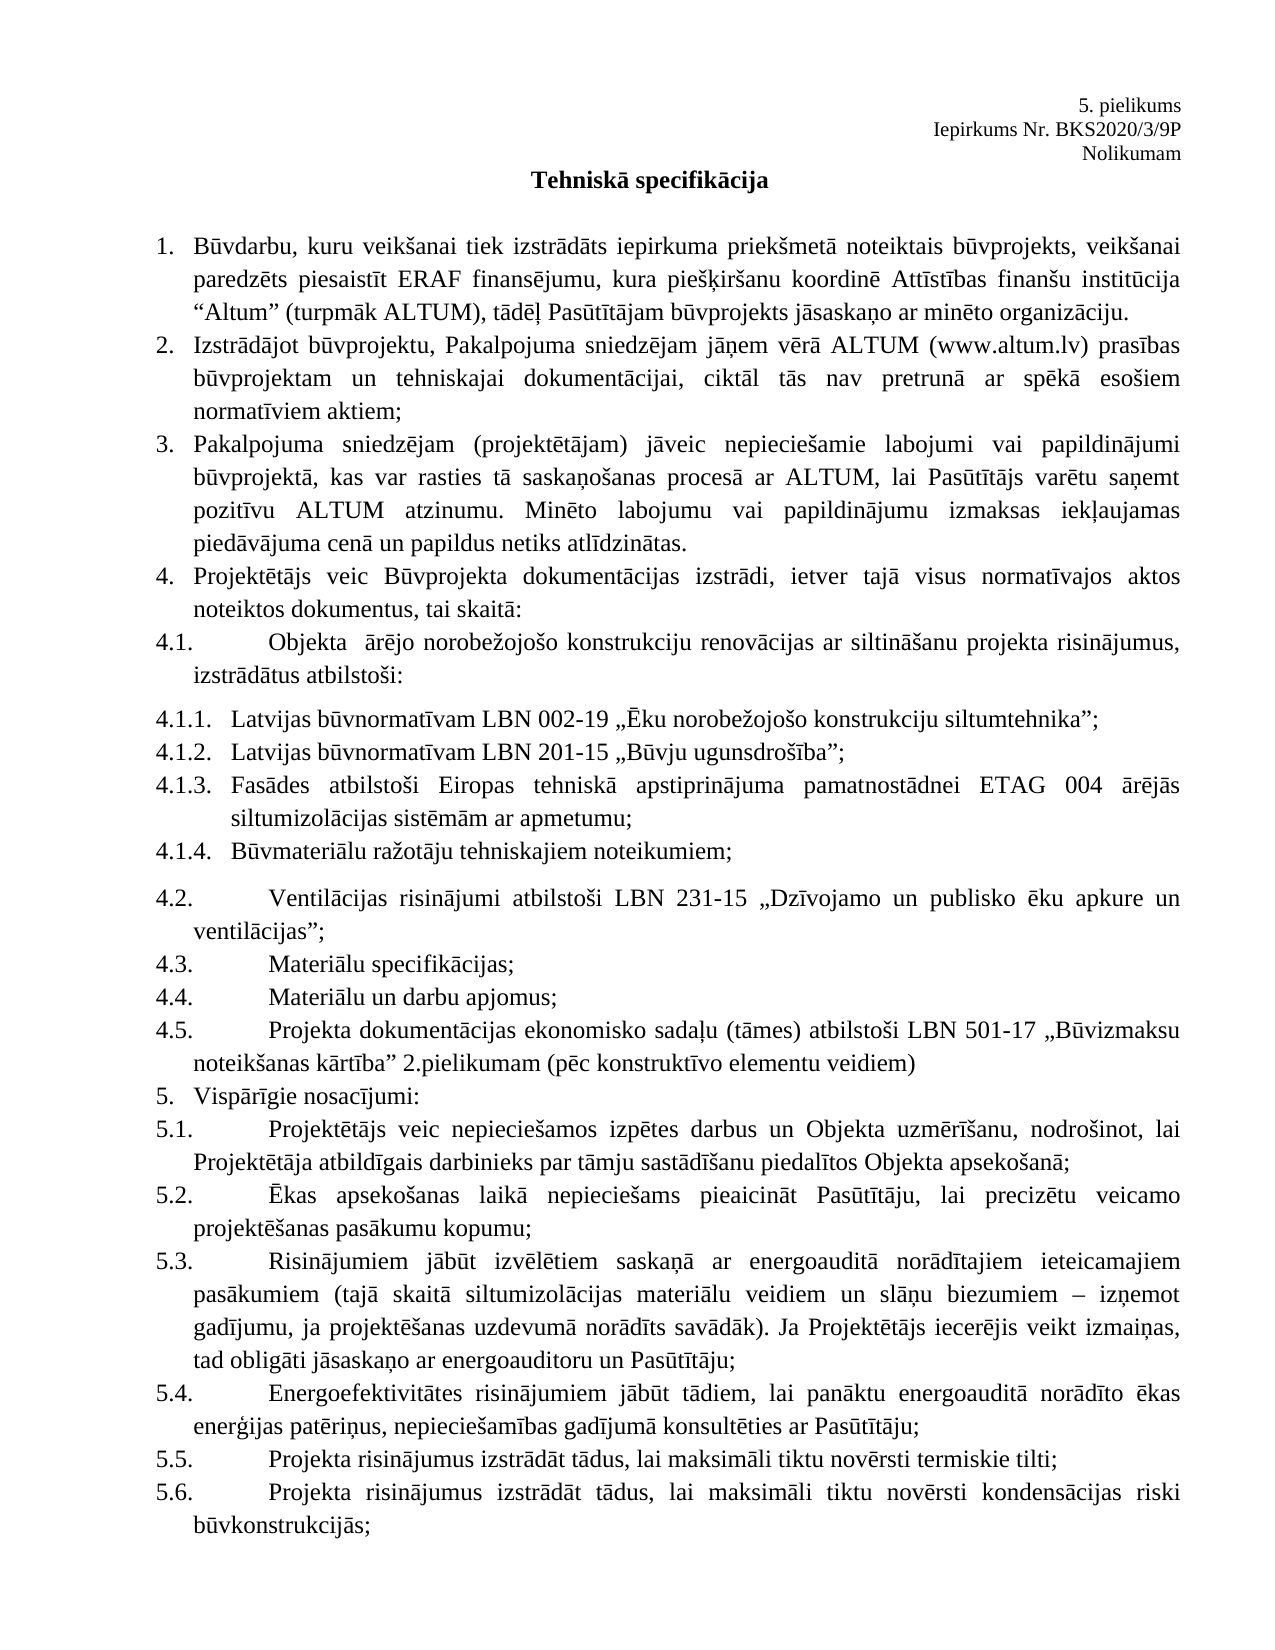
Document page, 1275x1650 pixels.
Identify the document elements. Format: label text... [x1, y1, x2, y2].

list Projekta dokumentācijas ekonomisko sadaļu (tāmes) atbilstoši LBN 501-17 „Būvizmaksu noteikšanas kārtība” 2.pielikumam (pēc konstruktīvo elementu veidiem) [156, 1015, 1181, 1077]
text Tehniskā specifikācija [118, 165, 1181, 193]
list Pakalpojuma sniedzējam (projektētājam) jāveic nepieciešamie labojumi vai papildinājumi būvprojektā, kas var rasties tā saskaņošanas procesā ar ALTUM, lai Pasūtītājs varētu saņemt pozitīvu ALTUM atzinumu. Minēto labojumu vai papildinājumu izmaksas iekļaujamas piedāvājuma cenā un papildus netiks atlīdzinātas. [156, 429, 1181, 557]
list Būvdarbu, kuru veikšanai tiek izstrādāts iepirkuma priekšmetā noteiktais būvprojekts, veikšanai paredzēts piesaistīt ERAF finansējumu, kura piešķiršanu koordinē Attīstības finanšu institūcija “Altum” (turpmāk ALTUM), tādēļ Pasūtītājam būvprojekts jāsaskaņo ar minēto organizāciju. [156, 231, 1181, 326]
list Latvijas būvnormatīvam LBN 002-19 „Ēku norobežojošo konstrukciju siltumtehnika”; [156, 704, 1181, 733]
list Materiālu specifikācijas; [156, 949, 1181, 978]
list Projekta risinājumus izstrādāt tādus, lai maksimāli tiktu novērsti kondensācijas riski būvkonstrukcijās; [156, 1477, 1181, 1539]
list Vispārīgie nosacījumi: [156, 1081, 1181, 1110]
list Latvijas būvnormatīvam LBN 201-15 „Būvju ugunsdrošība”; [156, 737, 1181, 766]
list Projektētājs veic Būvprojekta dokumentācijas izstrādi, ietver tajā visus normatīvajos aktos noteiktos dokumentus, tai skaitā: [156, 561, 1181, 623]
list Izstrādājot būvprojektu, Pakalpojuma sniedzējam jāņem vērā ALTUM (www.altum.lv) prasības būvprojektam un tehniskajai dokumentācijai, ciktāl tās nav pretrunā ar spēkā esošiem normatīviem aktiem; [156, 330, 1181, 424]
list Energoefektivitātes risinājumiem jābūt tādiem, lai panāktu energoauditā norādīto ēkas enerģijas patēriņus, nepieciešamības gadījumā konsultēties ar Pasūtītāju; [156, 1378, 1181, 1440]
text 5. pielikums [118, 92, 1181, 117]
list Projektētājs veic nepieciešamos izpētes darbus un Objekta uzmērīšanu, nodrošinot, lai Projektētāja atbildīgais darbinieks par tāmju sastādīšanu piedalītos Objekta apsekošanā; [156, 1114, 1181, 1176]
list Ventilācijas risinājumi atbilstoši LBN 231-15 „Dzīvojamo un publisko ēku apkure un ventilācijas”; [156, 883, 1181, 944]
list Risinājumiem jābūt izvēlētiem saskaņā ar energoauditā norādītajiem ieteicamajiem pasākumiem (tajā skaitā siltumizolācijas materiālu veidiem un slāņu biezumiem – izņemot gadījumu, ja projektēšanas uzdevumā norādīts savādāk). Ja Projektētājs iecerējis veikt izmaiņas, tad obligāti jāsaskaņo ar energoauditoru un Pasūtītāju; [156, 1246, 1181, 1374]
list Objekta ārējo norobežojošo konstrukciju renovācijas ar siltināšanu projekta risinājumus, izstrādātus atbilstoši: [156, 627, 1181, 689]
text Nolikumam [118, 141, 1181, 165]
list Projekta risinājumus izstrādāt tādus, lai maksimāli tiktu novērsti termiskie tilti; [156, 1444, 1181, 1473]
text Iepirkums Nr. BKS2020/3/9P [118, 117, 1181, 141]
list Ēkas apsekošanas laikā nepieciešams pieaicināt Pasūtītāju, lai precizētu veicamo projektēšanas pasākumu kopumu; [156, 1180, 1181, 1242]
list Fasādes atbilstoši Eiropas tehniskā apstiprinājuma pamatnostādnei ETAG 004 ārējās siltumizolācijas sistēmām ar apmetumu; [156, 770, 1181, 832]
list Būvmateriālu ražotāju tehniskajiem noteikumiem; [156, 836, 1181, 865]
list Materiālu un darbu apjomus; [156, 982, 1181, 1011]
